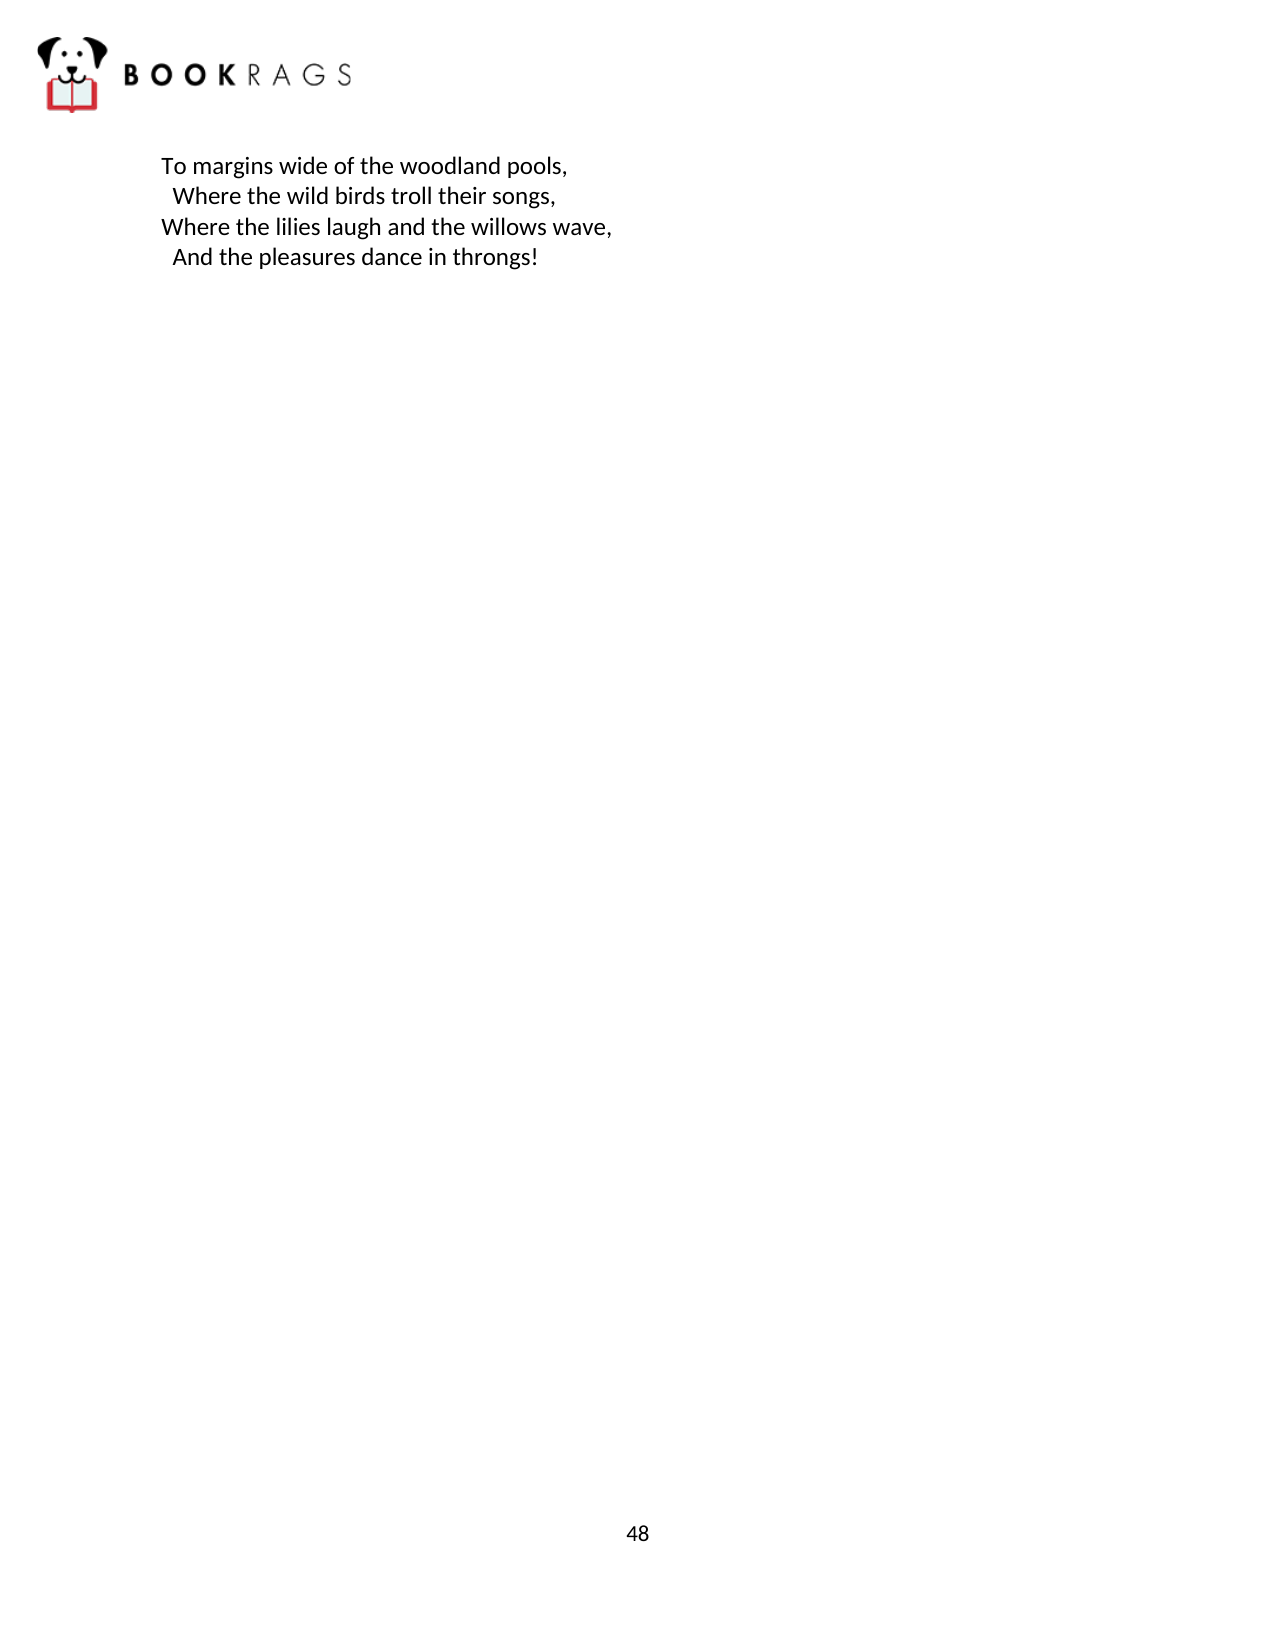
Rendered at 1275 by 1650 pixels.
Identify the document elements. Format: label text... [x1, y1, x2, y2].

picture [37, 37, 351, 113]
text To margins wide of the woodland pools, Where the wild birds troll their songs, Where the lilies laugh and the willows wave, And the pleasures dance in throngs! [150, 150, 1125, 272]
